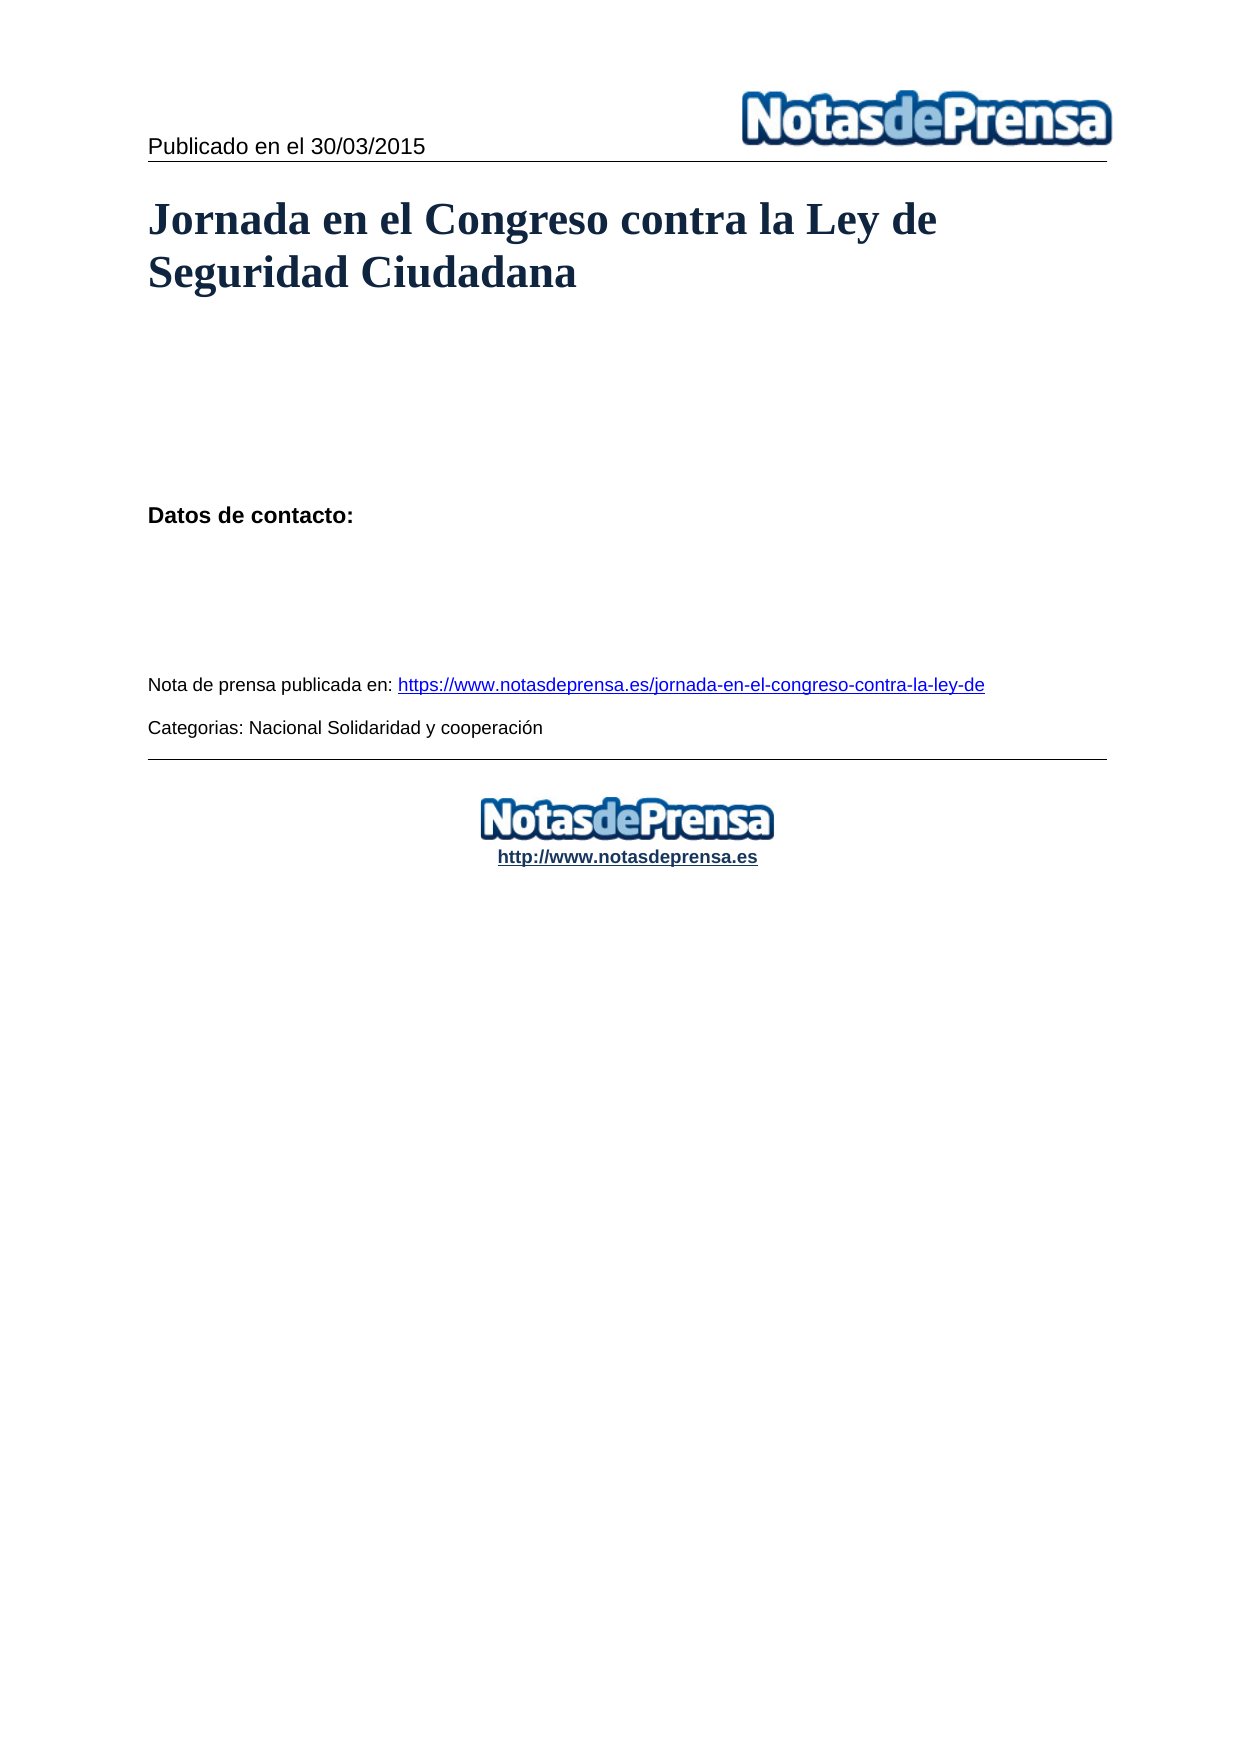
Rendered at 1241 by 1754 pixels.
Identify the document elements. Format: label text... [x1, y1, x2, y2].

text Nota de prensa publicada en: https://www.notasdeprensa.es/jornada-en-el-congreso-contra-la-ley-de [148, 674, 1107, 696]
text http://www.notasdeprensa.es [148, 846, 1107, 868]
picture [742, 90, 1113, 148]
picture [480, 796, 775, 842]
text Datos de contacto: [148, 502, 1107, 529]
subtitle Jornada en el Congreso contra la Ley de Seguridad Ciudadana [148, 192, 1107, 297]
text Publicado en el 30/03/2015 [148, 133, 1107, 161]
text Categorias: Nacional Solidaridad y cooperación [148, 717, 1107, 738]
